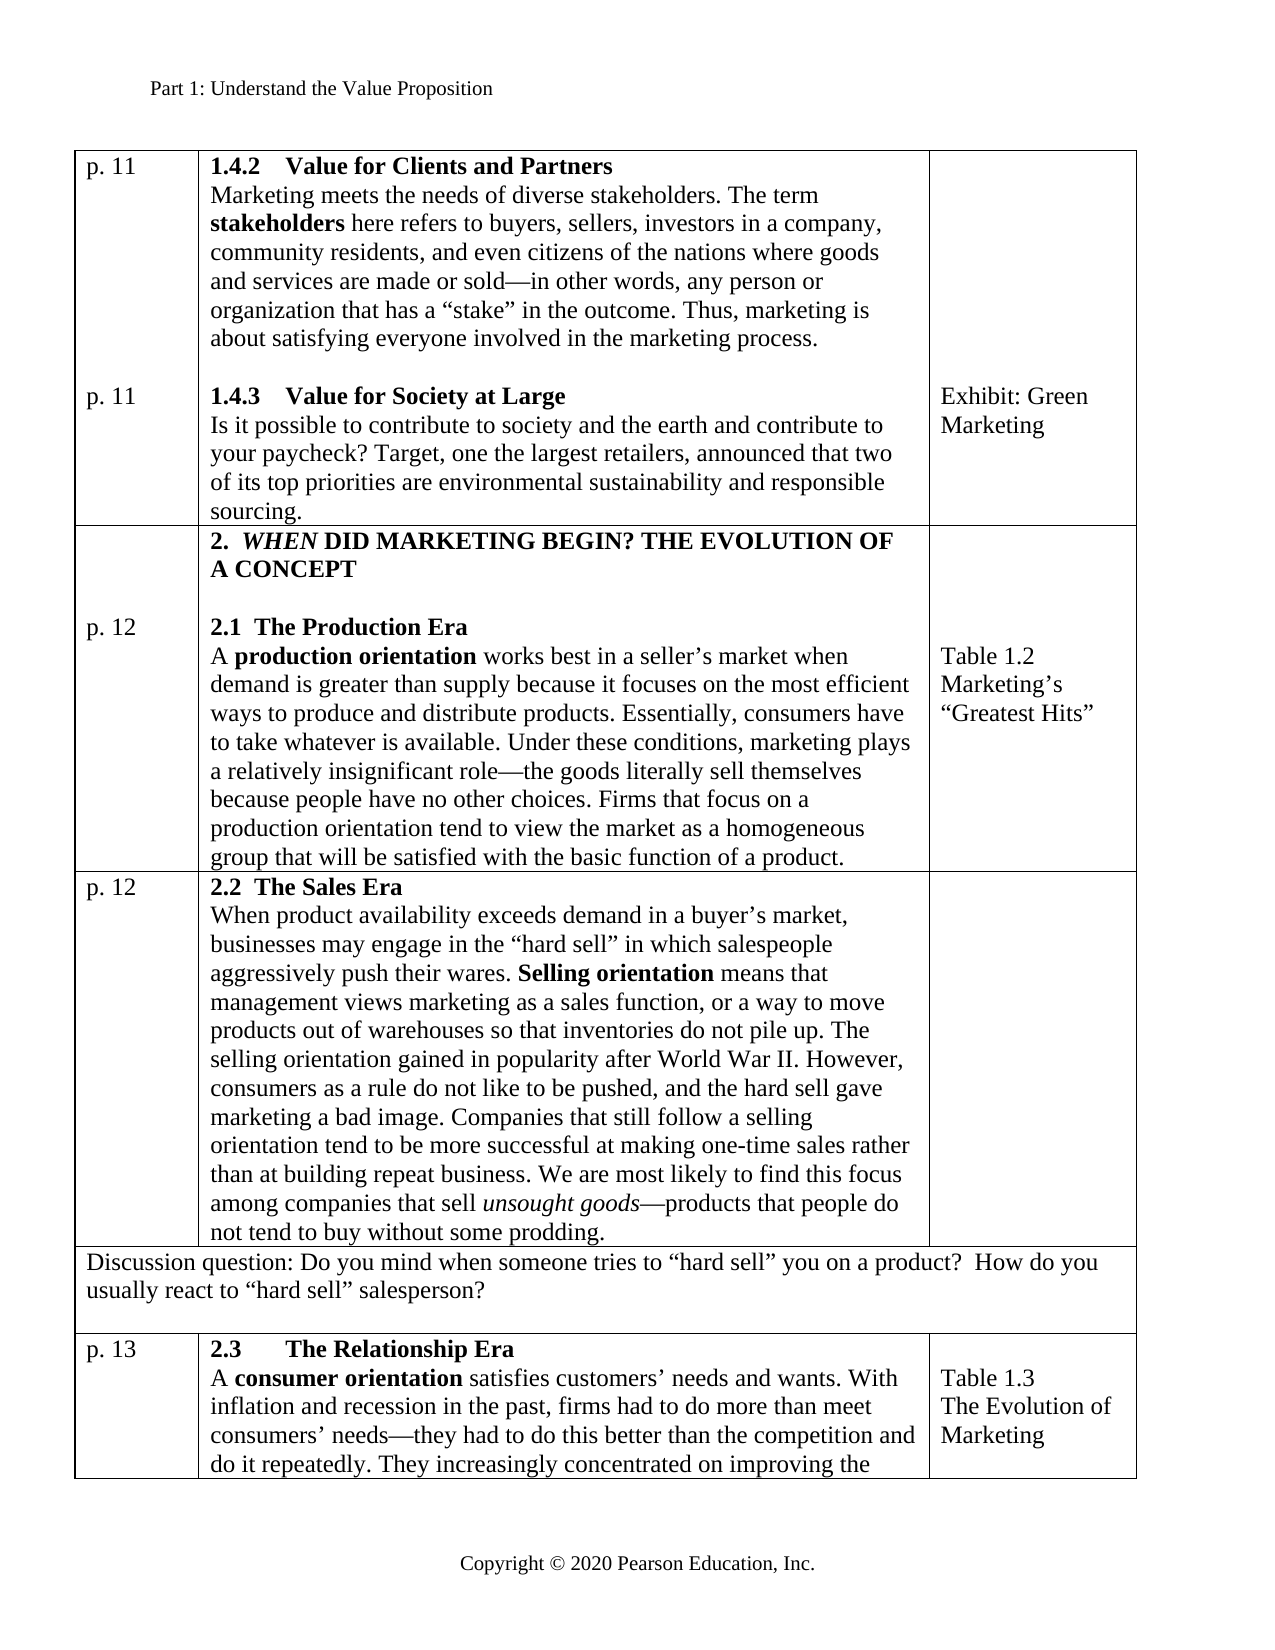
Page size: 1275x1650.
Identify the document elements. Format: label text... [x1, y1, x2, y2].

table_cell Discussion question: Do you mind when someone tries to “hard sell” you on a product? How do you usually react to “hard sell” salesperson? [76, 1247, 1136, 1333]
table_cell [199, 1334, 929, 1478]
table_cell p. 12 [76, 872, 198, 1246]
table_cell p. 13 [76, 1334, 198, 1478]
table_cell [930, 872, 1136, 1246]
table_cell 1.4.2 Value for Clients and Partners Marketing meets the needs of diverse stakeholders. The term stakeholders here refers to buyers, sellers, investors in a company, community residents, and even citizens of the nations where goods and services are made or sold—in other words, any person or organization that has a “stake” in the outcome. Thus, marketing is about satisfying everyone involved in the marketing process. 1.4.3 Value for Society at Large Is it possible to contribute to society and the earth and contribute to your paycheck? Target, one the largest retailers, announced that two of its top priorities are environmental sustainability and responsible sourcing. [199, 151, 929, 525]
table_cell Table 1.2 Marketing’s “Greatest Hits” [930, 526, 1136, 871]
table_cell 2.2 The Sales Era When product availability exceeds demand in a buyer’s market, businesses may engage in the “hard sell” in which salespeople aggressively push their wares. Selling orientation means that management views marketing as a sales function, or a way to move products out of warehouses so that inventories do not pile up. The selling orientation gained in popularity after World War II. However, consumers as a rule do not like to be pushed, and the hard sell gave marketing a bad image. Companies that still follow a selling orientation tend to be more successful at making one-time sales rather than at building repeat business. We are most likely to find this focus among companies that sell unsought goods—products that people do not tend to buy without some prodding. [199, 872, 929, 1246]
table_cell 2. When did Marketing Begin? The Evolution of a Concept 2.1 The Production Era A production orientation works best in a seller’s market when demand is greater than supply because it focuses on the most efficient ways to produce and distribute products. Essentially, consumers have to take whatever is available. Under these conditions, marketing plays a relatively insignificant role—the goods literally sell themselves because people have no other choices. Firms that focus on a production orientation tend to view the market as a homogeneous group that will be satisfied with the basic function of a product. [199, 526, 929, 871]
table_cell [930, 1334, 1136, 1478]
table_cell Exhibit: Green Marketing [930, 151, 1136, 525]
table_cell p. 11 p. 11 [76, 151, 198, 525]
table_cell p. 12 [76, 526, 198, 871]
